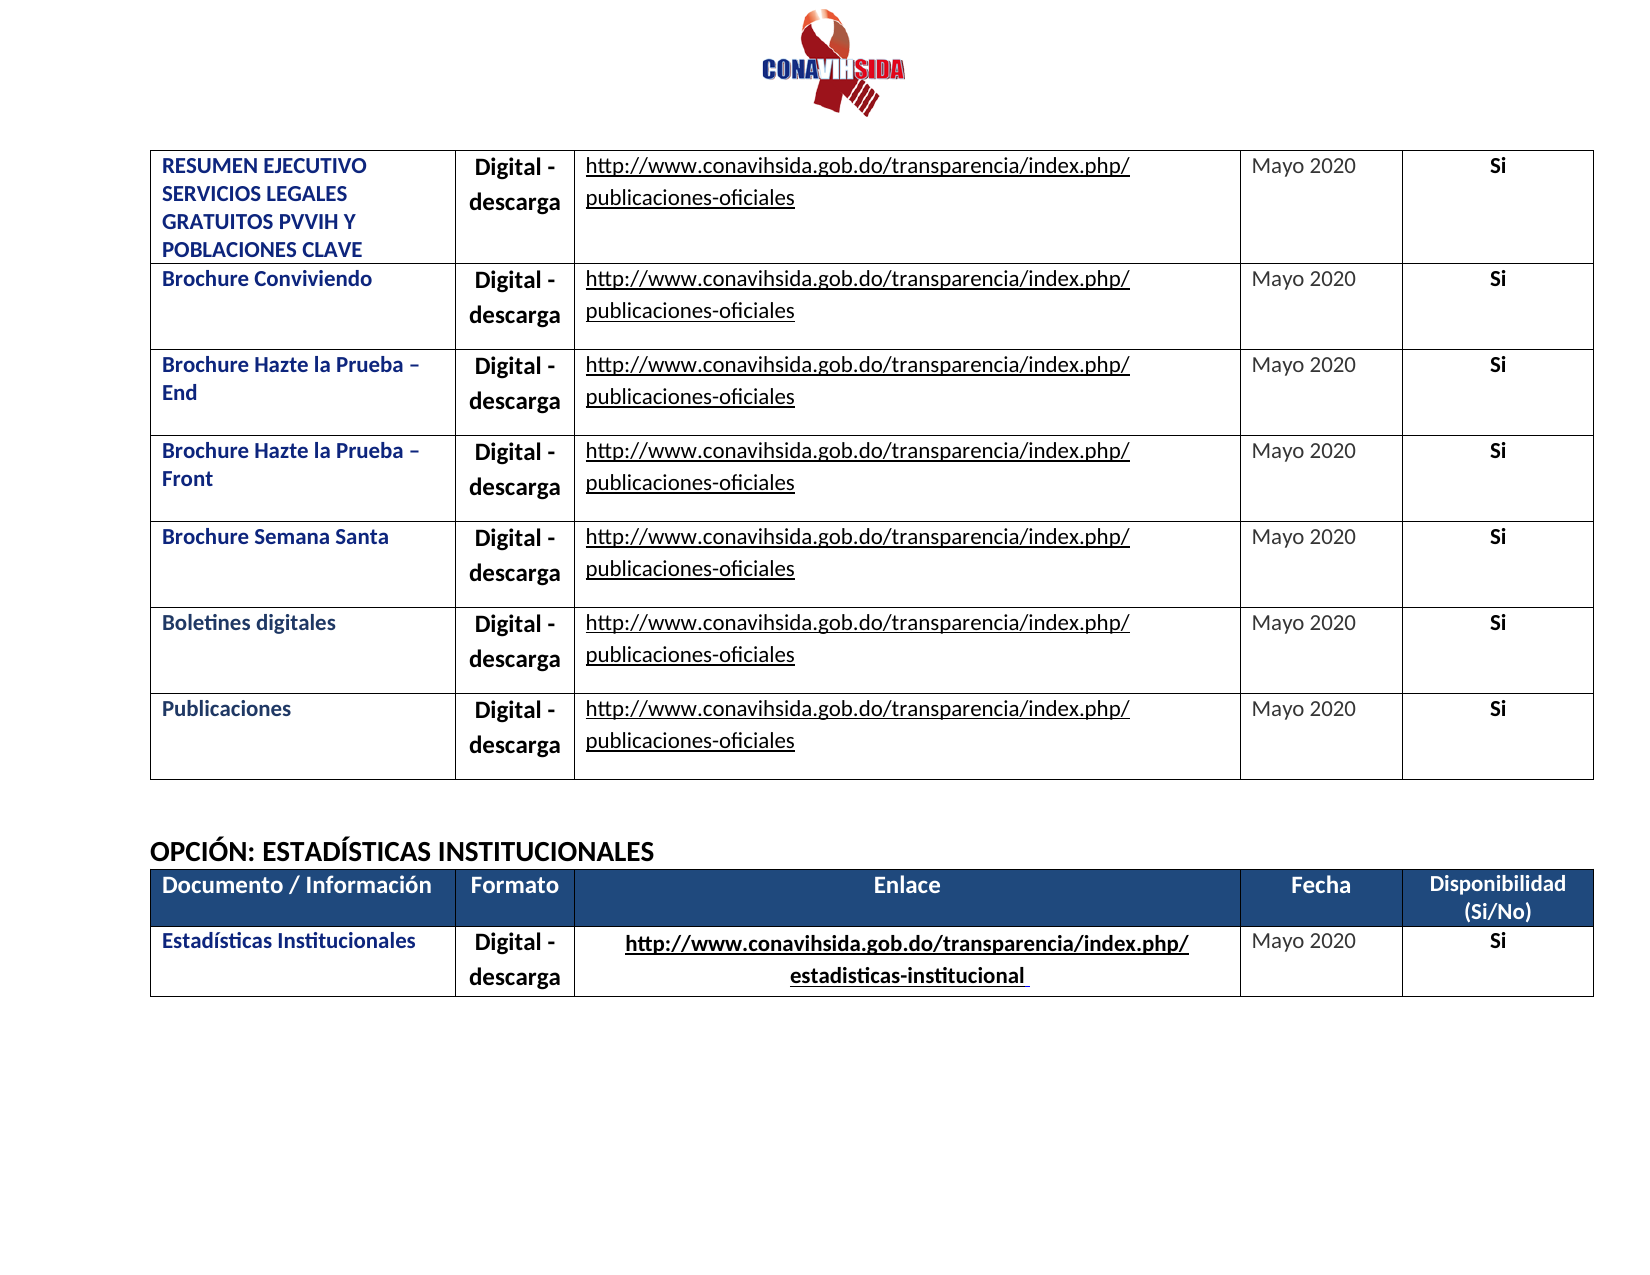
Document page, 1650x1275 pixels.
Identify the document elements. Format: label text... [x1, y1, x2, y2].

table_header Enlace [575, 870, 1240, 926]
table_header Disponibilidad (Si/No) [1403, 870, 1593, 926]
table_cell http://www.conavihsida.gob.do/transparencia/index.php/publicaciones-oficiales [575, 694, 1240, 779]
table_cell Digital -descarga [456, 694, 574, 779]
table_cell Digital -descarga [456, 436, 574, 521]
table_cell Mayo 2020 [1241, 694, 1402, 779]
table_cell http://www.conavihsida.gob.do/transparencia/index.php/publicaciones-oficiales [575, 151, 1240, 263]
table_cell Digital -descarga [456, 151, 574, 263]
table_cell Si [1403, 436, 1593, 521]
table_cell Si [1403, 151, 1593, 263]
table_cell RESUMEN EJECUTIVO SERVICIOS LEGALES GRATUITOS PVVIH Y POBLACIONES CLAVE [347, 151, 455, 263]
table_cell Si [1403, 522, 1593, 607]
table_cell http://www.conavihsida.gob.do/transparencia/index.php/publicaciones-oficiales [575, 264, 1240, 349]
table_cell Brochure Hazte la Prueba – End [151, 350, 455, 435]
table_cell Mayo 2020 [1241, 264, 1402, 349]
table_cell http://www.conavihsida.gob.do/transparencia/index.php/publicaciones-oficiales [575, 608, 1240, 693]
table_cell Si [1403, 694, 1593, 779]
table_cell Digital -descarga [456, 927, 574, 996]
table_cell Brochure Hazte la Prueba – Front [151, 436, 455, 521]
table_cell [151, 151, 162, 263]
table_cell Digital -descarga [456, 522, 574, 607]
table_cell Si [1403, 350, 1593, 435]
table_cell Mayo 2020 [1241, 436, 1402, 521]
table_cell Publicaciones [151, 694, 455, 779]
table_cell Si [1403, 927, 1593, 996]
table_header Documento / Información [151, 870, 455, 926]
table_cell Mayo 2020 [1241, 522, 1402, 607]
table_cell Si [1403, 264, 1593, 349]
table_cell http://www.conavihsida.gob.do/transparencia/index.php/publicaciones-oficiales [575, 350, 1240, 435]
table_cell Mayo 2020 [1241, 350, 1402, 435]
table_cell Mayo 2020 [1241, 608, 1402, 693]
table_cell Si [1403, 608, 1593, 693]
table_cell Boletines digitales [151, 608, 455, 693]
table_cell Digital -descarga [456, 350, 574, 435]
table_cell Digital -descarga [456, 608, 574, 693]
table_cell Estadísticas Institucionales [151, 927, 455, 996]
table_cell Digital -descarga [456, 264, 574, 349]
table_cell Mayo 2020 [1241, 151, 1402, 263]
text OPCIÓN: ESTADÍSTICAS INSTITUCIONALES [150, 833, 1500, 868]
table_cell http://www.conavihsida.gob.do/transparencia/index.php/estadisticas-institucional [575, 927, 1240, 996]
table_cell http://www.conavihsida.gob.do/transparencia/index.php/publicaciones-oficiales [575, 436, 1240, 521]
table_header Fecha [1241, 870, 1402, 926]
table_cell Brochure Conviviendo [151, 264, 455, 349]
table_cell Brochure Semana Santa [151, 522, 455, 607]
table_header Formato [456, 870, 574, 926]
table_cell http://www.conavihsida.gob.do/transparencia/index.php/publicaciones-oficiales [575, 522, 1240, 607]
picture [757, 4, 910, 121]
table_cell Mayo 2020 [1241, 927, 1402, 996]
